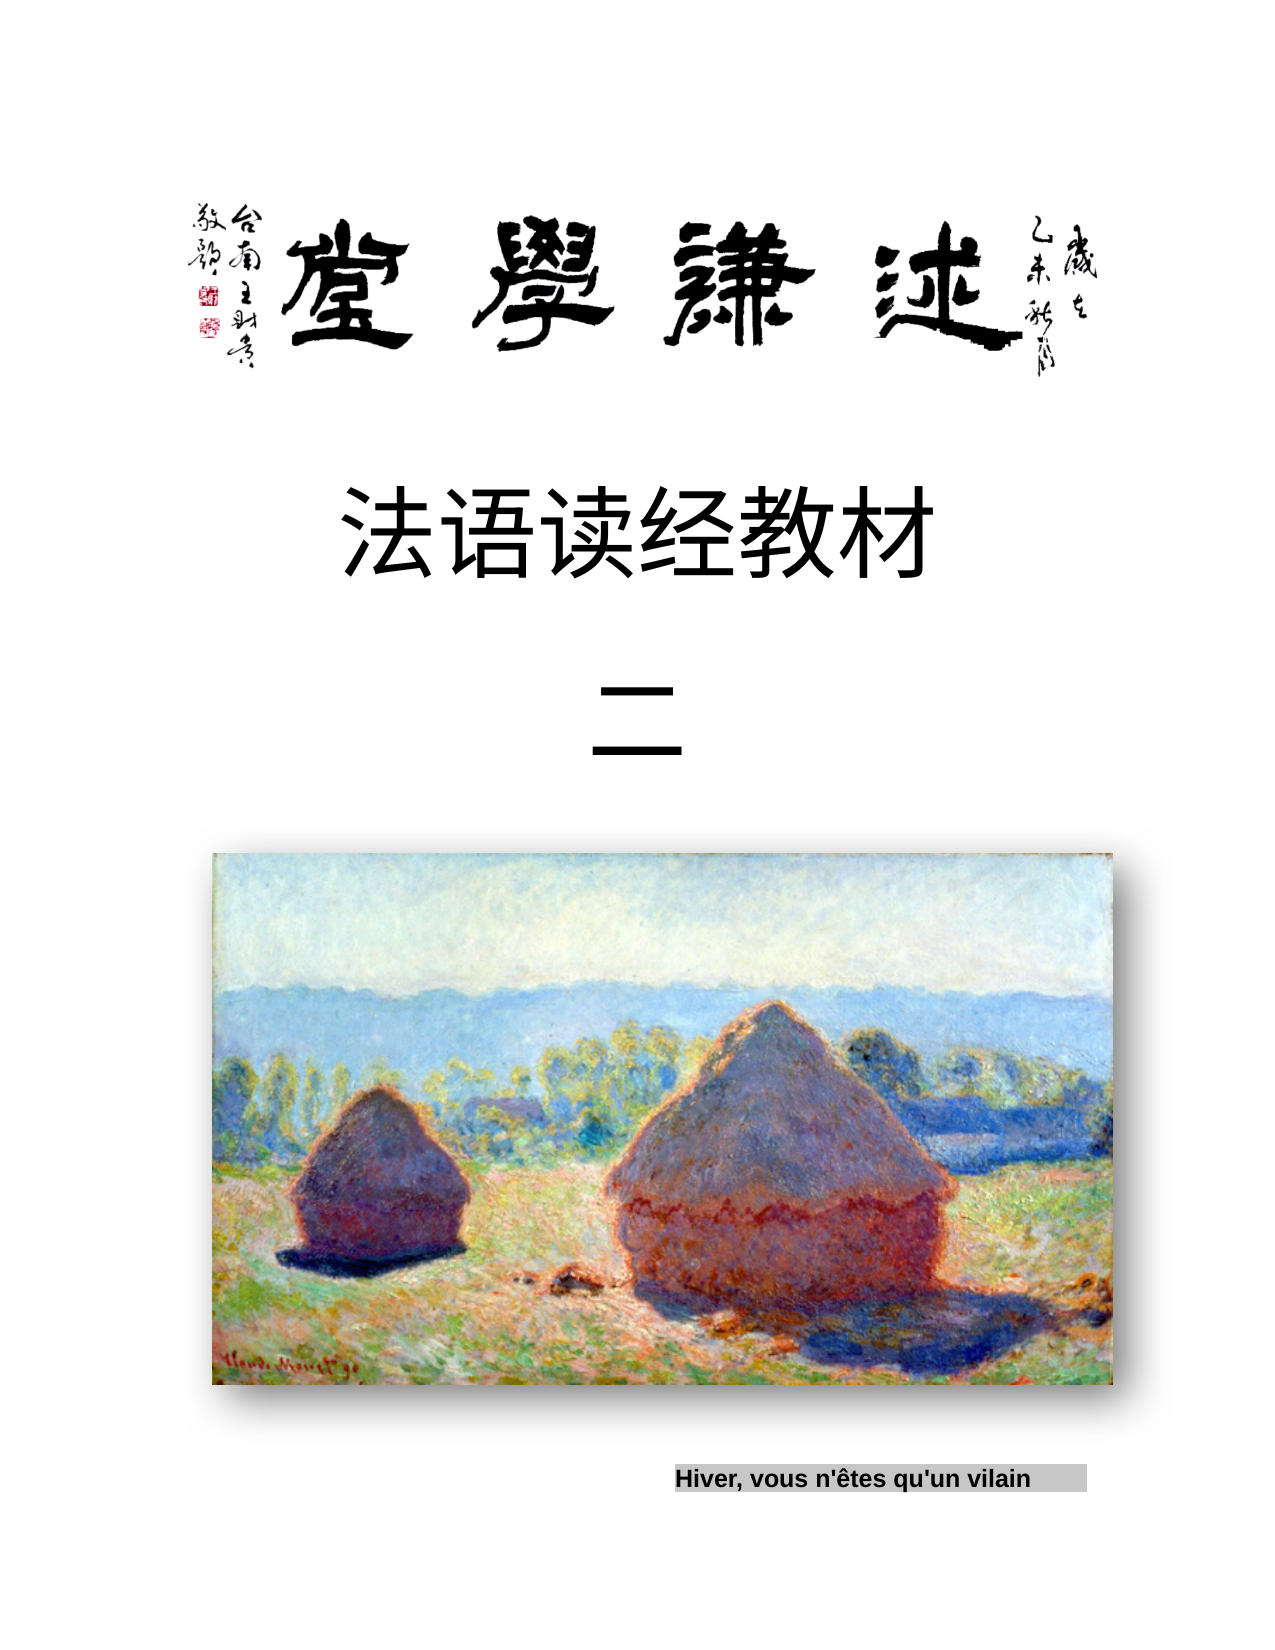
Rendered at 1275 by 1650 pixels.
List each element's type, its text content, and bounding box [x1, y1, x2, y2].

text Hiver, vous n'êtes qu'un vilain [675, 1464, 1087, 1492]
picture [187, 203, 1097, 377]
text 二 [187, 642, 1087, 787]
text 法语读经教材 [187, 454, 1087, 599]
picture [212, 853, 1113, 1385]
